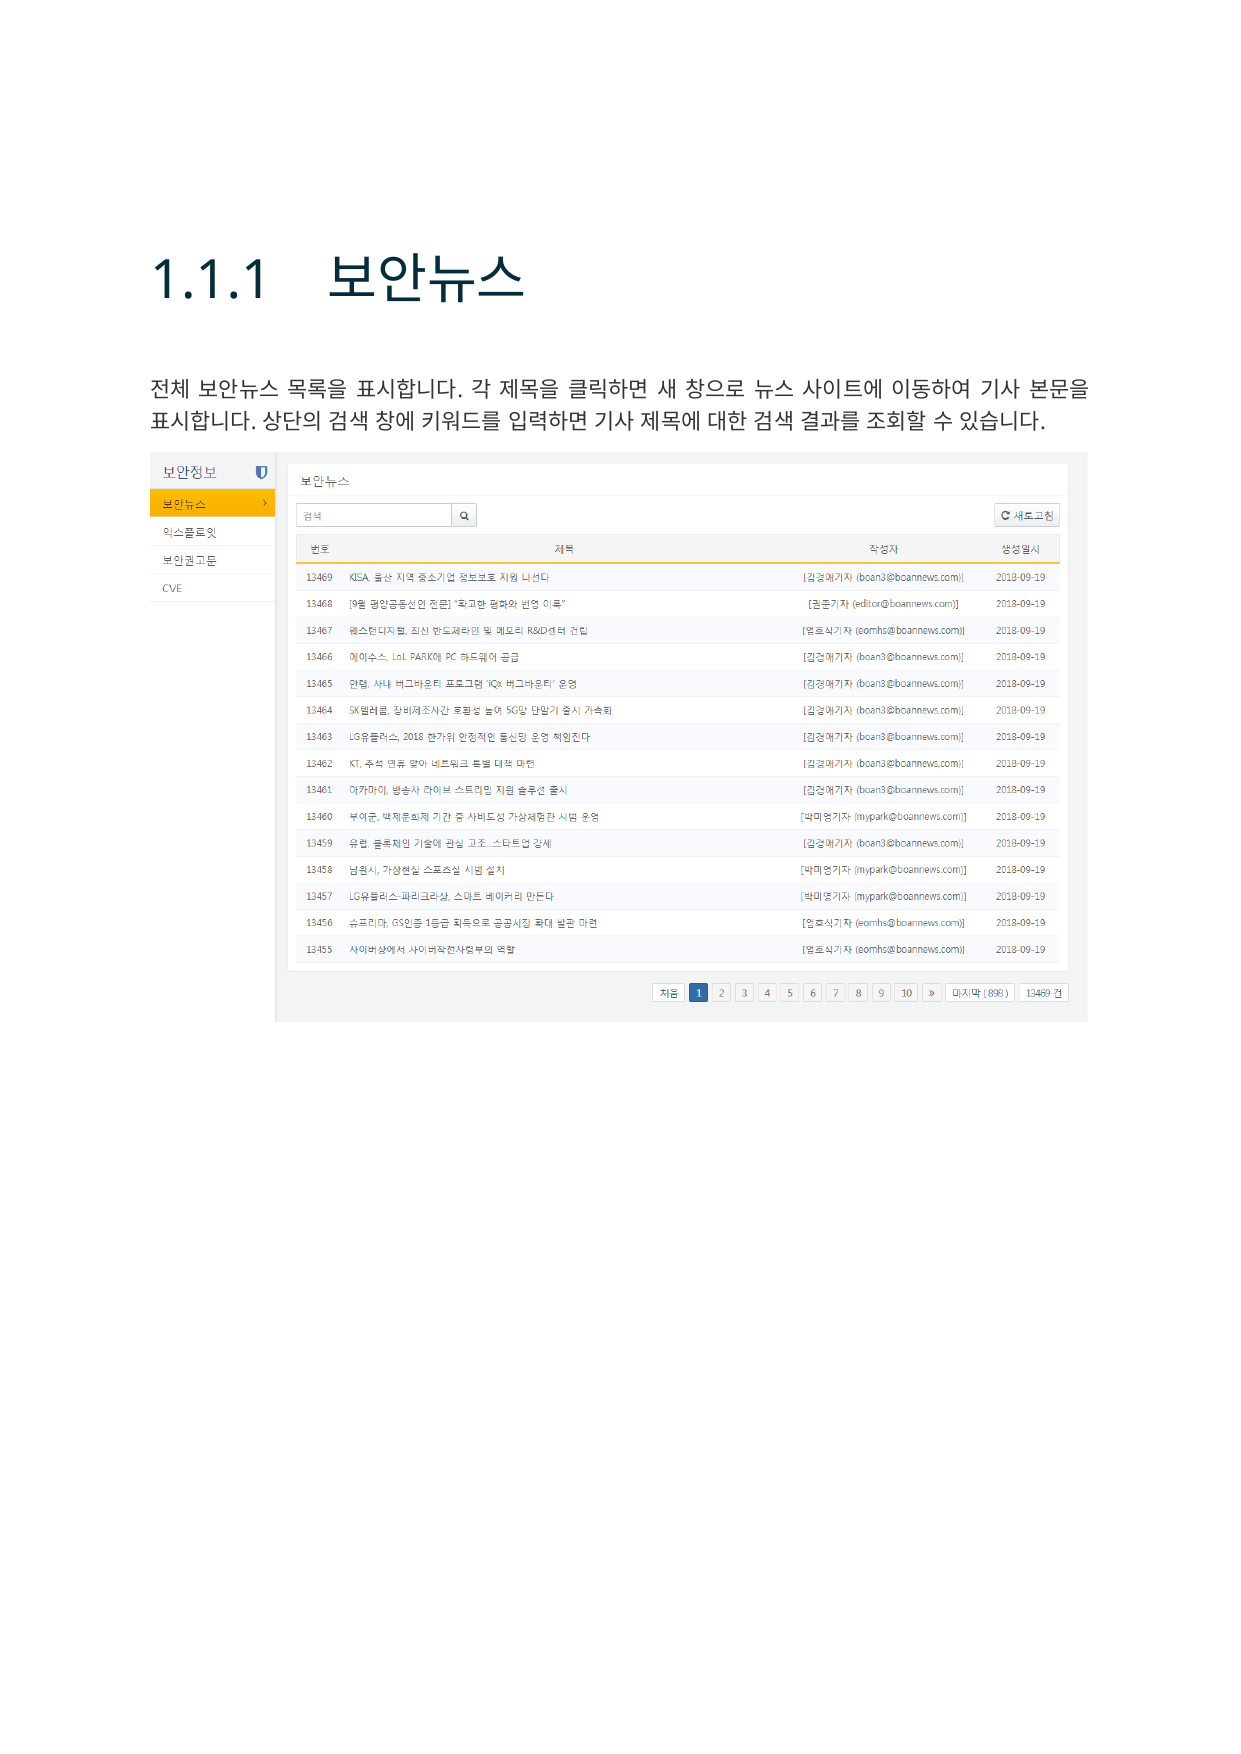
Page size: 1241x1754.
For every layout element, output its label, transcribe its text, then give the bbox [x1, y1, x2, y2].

subtitle 보안뉴스 [150, 236, 1090, 314]
text 전체 보안뉴스 목록을 표시합니다. 각 제목을 클릭하면 새 창으로 뉴스 사이트에 이동하여 기사 본문을 표시합니다. 상단의 검색 창에 키워드를 입력하면 기사 제목에 대한 검색 결과를 조회할 수 있습니다. [150, 372, 1090, 436]
picture [150, 452, 1088, 1022]
